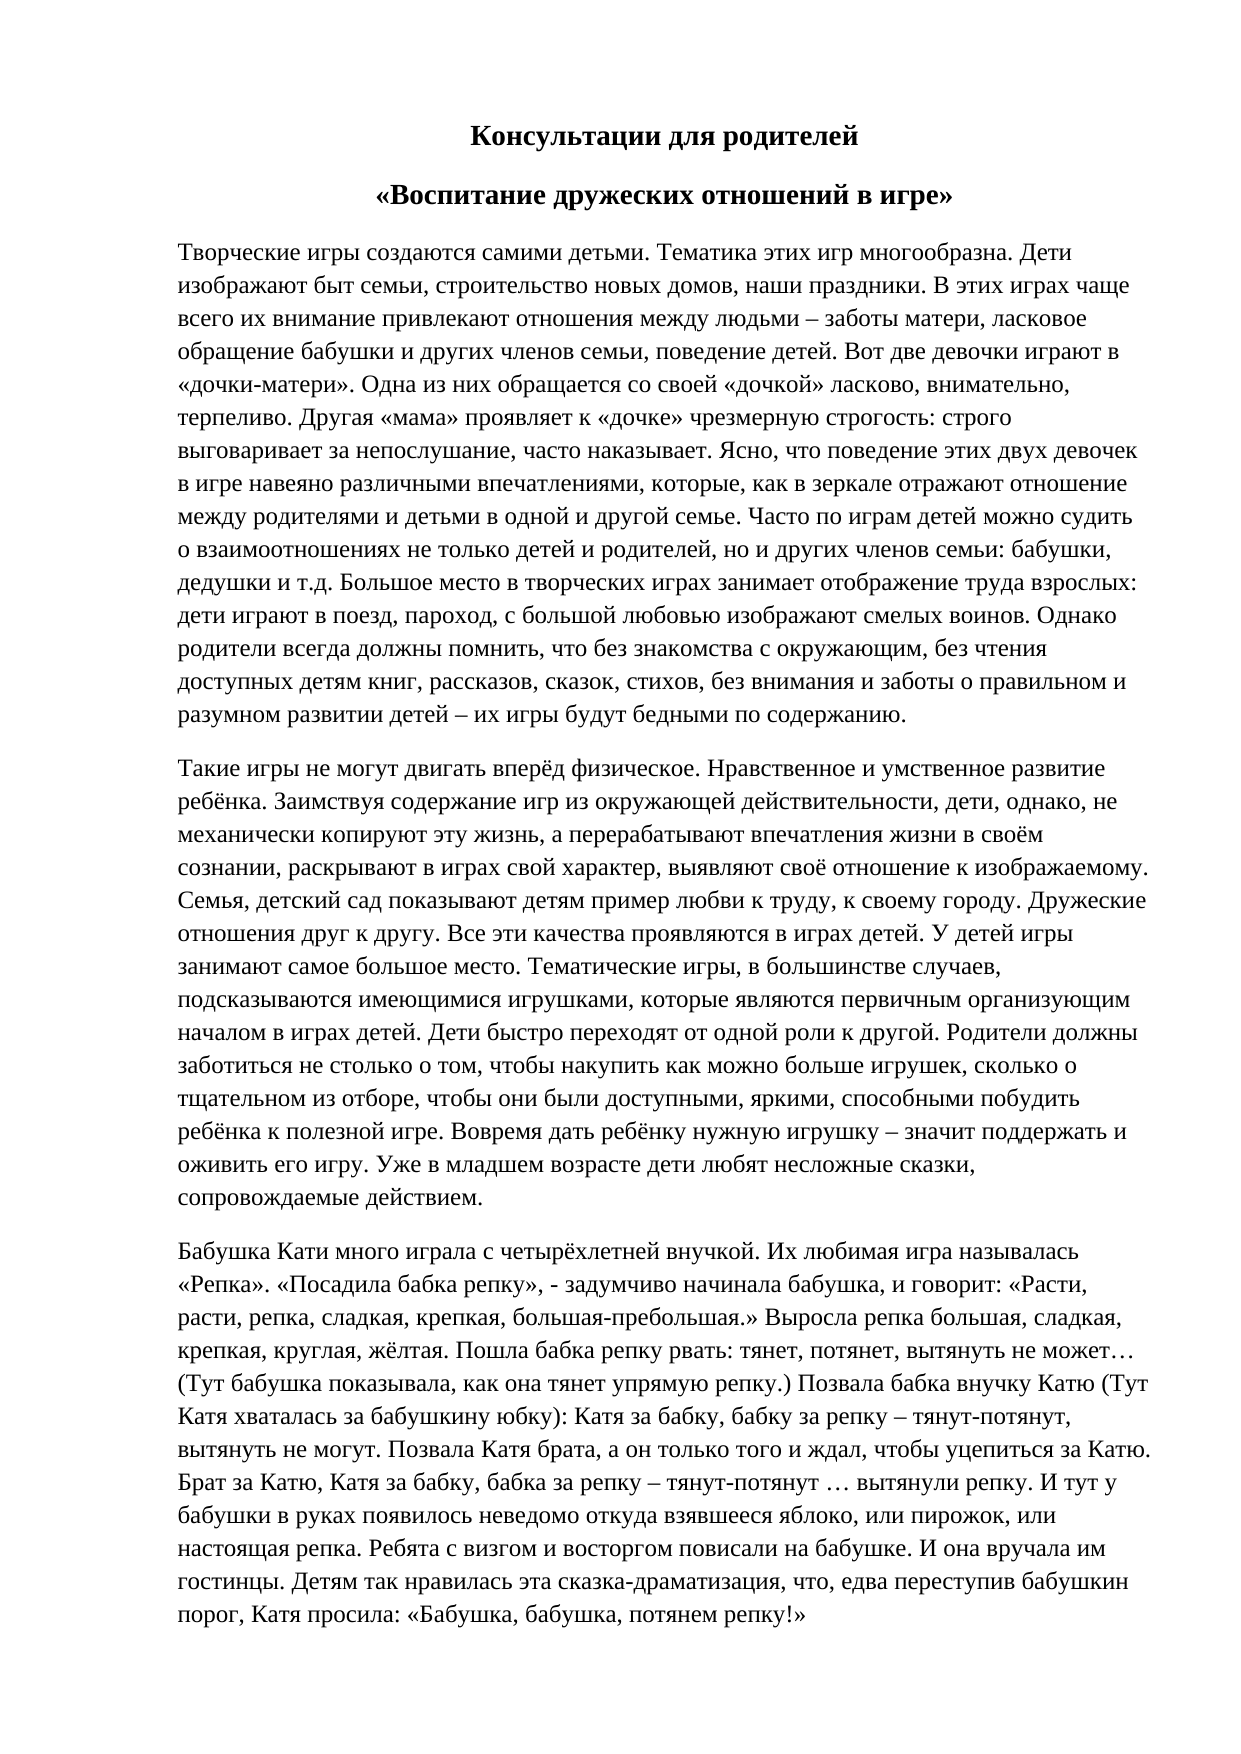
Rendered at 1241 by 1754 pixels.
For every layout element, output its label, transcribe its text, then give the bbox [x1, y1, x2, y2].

text Консультации для родителей [177, 118, 1152, 152]
text Творческие игры создаются самими детьми. Тематика этих игр многообразна. Дети изображают быт семьи, строительство новых домов, наши праздники. В этих играх чаще всего их внимание привлекают отношения между людьми – заботы матери, ласковое обращение бабушки и других членов семьи, поведение детей. Вот две девочки играют в «дочки-матери». Одна из них обращается со своей «дочкой» ласково, внимательно, терпеливо. Другая «мама» проявляет к «дочке» чрезмерную строгость: строго выговаривает за непослушание, часто наказывает. Ясно, что поведение этих двух девочек в игре навеяно различными впечатлениями, которые, как в зеркале отражают отношение между родителями и детьми в одной и другой семье. Часто по играм детей можно судить о взаимоотношениях не только детей и родителей, но и других членов семьи: бабушки, дедушки и т.д. Большое место в творческих играх занимает отображение труда взрослых: дети играют в поезд, пароход, с большой любовью изображают смелых воинов. Однако родители всегда должны помнить, что без знакомства с окружающим, без чтения доступных детям книг, рассказов, сказок, стихов, без внимания и заботы о правильном и разумном развитии детей – их игры будут бедными по содержанию. [177, 237, 1152, 728]
text «Воспитание дружеских отношений в игре» [177, 177, 1152, 211]
text Бабушка Кати много играла с четырёхлетней внучкой. Их любимая игра называлась «Репка». «Посадила бабка репку», - задумчиво начинала бабушка, и говорит: «Расти, расти, репка, сладкая, крепкая, большая-пребольшая.» Выросла репка большая, сладкая, крепкая, круглая, жёлтая. Пошла бабка репку рвать: тянет, потянет, вытянуть не может… (Тут бабушка показывала, как она тянет упрямую репку.) Позвала бабка внучку Катю (Тут Катя хваталась за бабушкину юбку): Катя за бабку, бабку за репку – тянут-потянут, вытянуть не могут. Позвала Катя брата, а он только того и ждал, чтобы уцепиться за Катю. Брат за Катю, Катя за бабку, бабка за репку – тянут-потянут … вытянули репку. И тут у бабушки в руках появилось неведомо откуда взявшееся яблоко, или пирожок, или настоящая репка. Ребята с визгом и восторгом повисали на бабушке. И она вручала им гостинцы. Детям так нравилась эта сказка-драматизация, что, едва переступив бабушкин порог, Катя просила: «Бабушка, бабушка, потянем репку!» [177, 1236, 1152, 1628]
text Такие игры не могут двигать вперёд физическое. Нравственное и умственное развитие ребёнка. Заимствуя содержание игр из окружающей действительности, дети, однако, не механически копируют эту жизнь, а перерабатывают впечатления жизни в своём сознании, раскрывают в играх свой характер, выявляют своё отношение к изображаемому. Семья, детский сад показывают детям пример любви к труду, к своему городу. Дружеские отношения друг к другу. Все эти качества проявляются в играх детей. У детей игры занимают самое большое место. Тематические игры, в большинстве случаев, подсказываются имеющимися игрушками, которые являются первичным организующим началом в играх детей. Дети быстро переходят от одной роли к другой. Родители должны заботиться не столько о том, чтобы накупить как можно больше игрушек, сколько о тщательном из отборе, чтобы они были доступными, яркими, способными побудить ребёнка к полезной игре. Вовремя дать ребёнку нужную игрушку – значит поддержать и оживить его игру. Уже в младшем возрасте дети любят несложные сказки, сопровождаемые действием. [177, 753, 1152, 1211]
